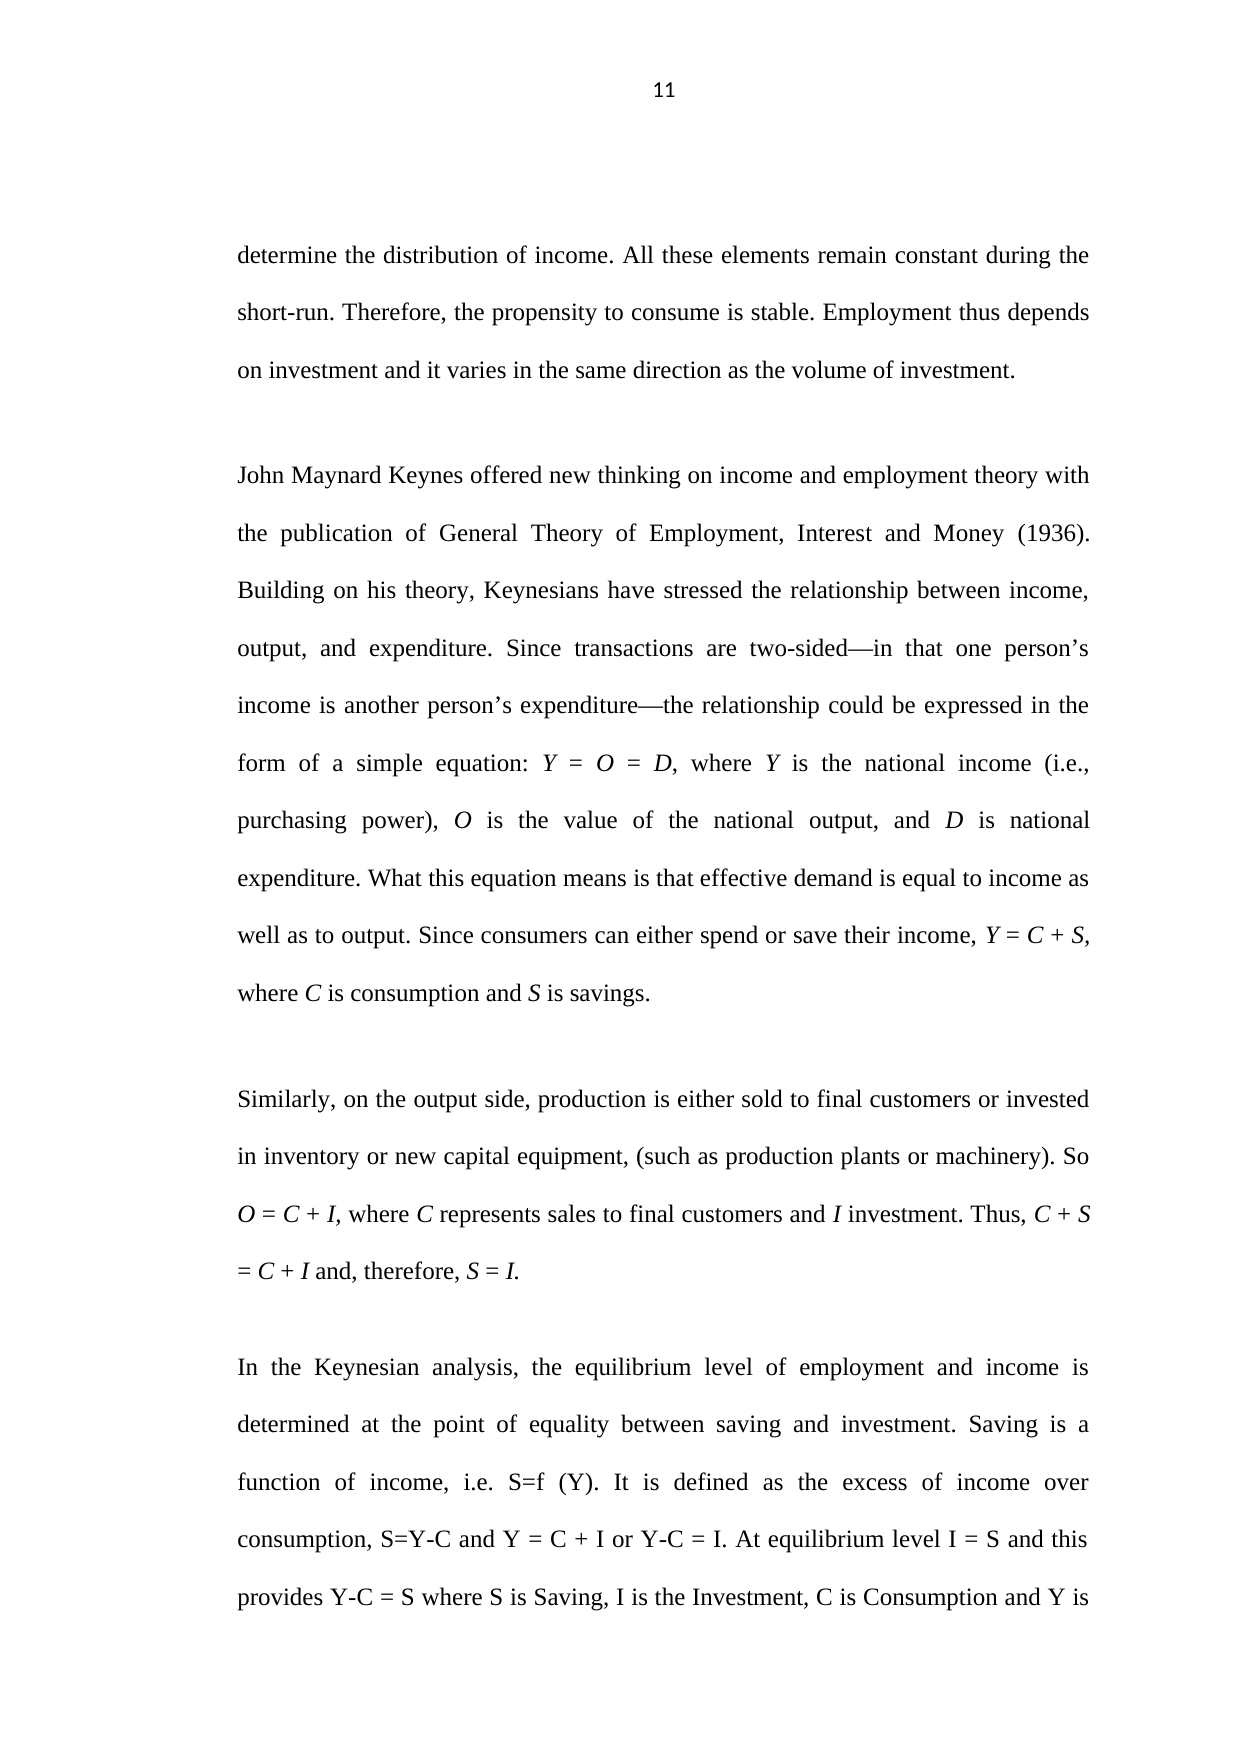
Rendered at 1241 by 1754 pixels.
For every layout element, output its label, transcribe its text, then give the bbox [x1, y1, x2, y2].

text Similarly, on the output side, production is either sold to final customers or invested in inventory or new capital equipment, (such as production plants or machinery). So O = C + I, where C represents sales to final customers and I investment. Thus, C + S = C + I and, therefore, S = I. [237, 1084, 1090, 1285]
text John Maynard Keynes offered new thinking on income and employment theory with the publication of General Theory of Employment, Interest and Money (1936). Building on his theory, Keynesians have stressed the relationship between income, output, and expenditure. Since transactions are two-sided—in that one person’s income is another person’s expenditure—the relationship could be expressed in the form of a simple equation: Y = O = D, where Y is the national income (i.e., purchasing power), O is the value of the national output, and D is national expenditure. What this equation means is that effective demand is equal to income as well as to output. Since consumers can either spend or save their income, Y = C + S, where C is consumption and S is savings. [237, 461, 1090, 1007]
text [237, 1352, 1090, 1611]
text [237, 240, 1090, 384]
